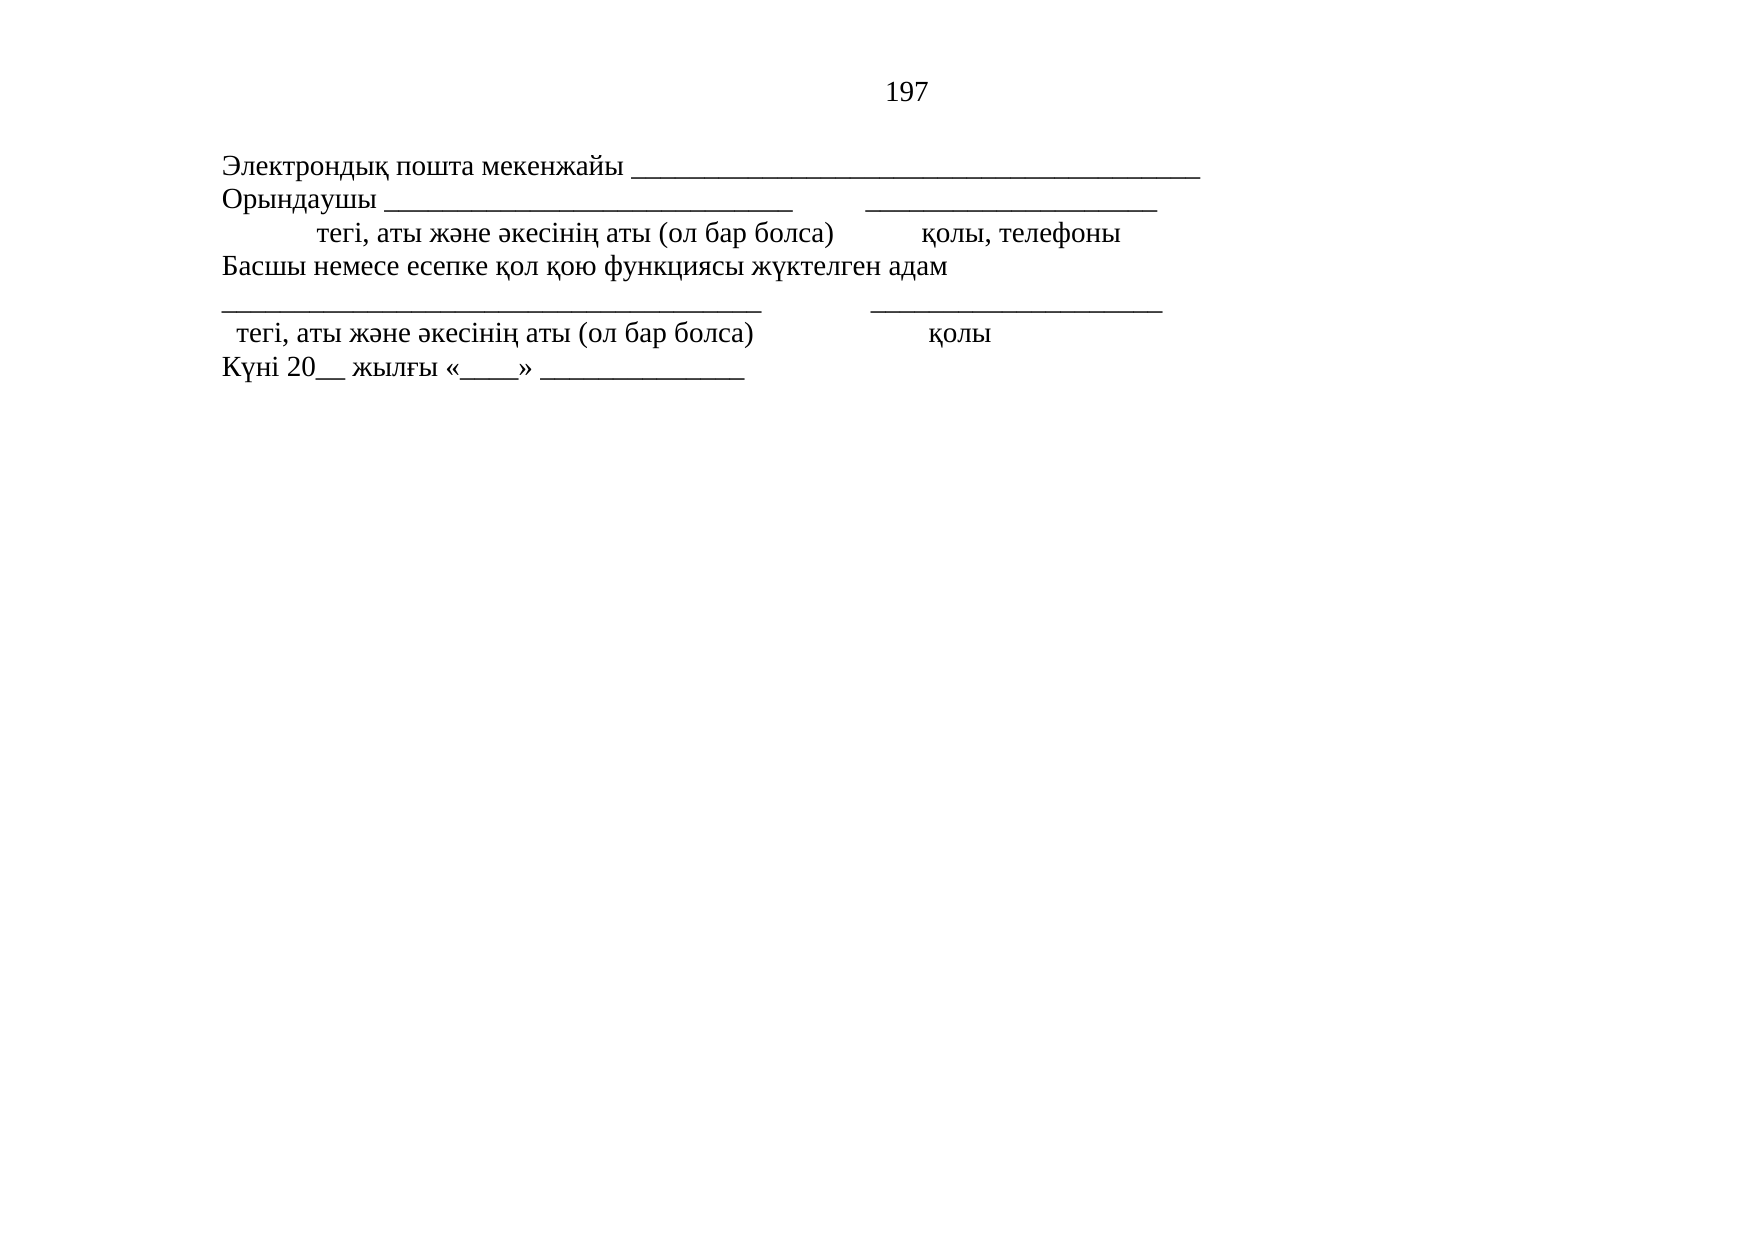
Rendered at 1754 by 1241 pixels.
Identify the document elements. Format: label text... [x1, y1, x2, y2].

text тегі, аты және әкесінің аты (ол бар болса) қолы [148, 315, 1665, 349]
text Басшы немесе есепке қол қою функциясы жүктелген адам [148, 248, 1665, 282]
text тегі, аты және әкесінің аты (ол бар болса) қолы, телефоны [148, 215, 1665, 248]
text _____________________________________ ____________________ [148, 282, 1665, 315]
text Электрондық пошта мекенжайы _______________________________________ [148, 148, 1665, 181]
text Күні 20__ жылғы «____» ______________ [148, 349, 1665, 382]
text Орындаушы ____________________________ ____________________ [148, 181, 1665, 215]
